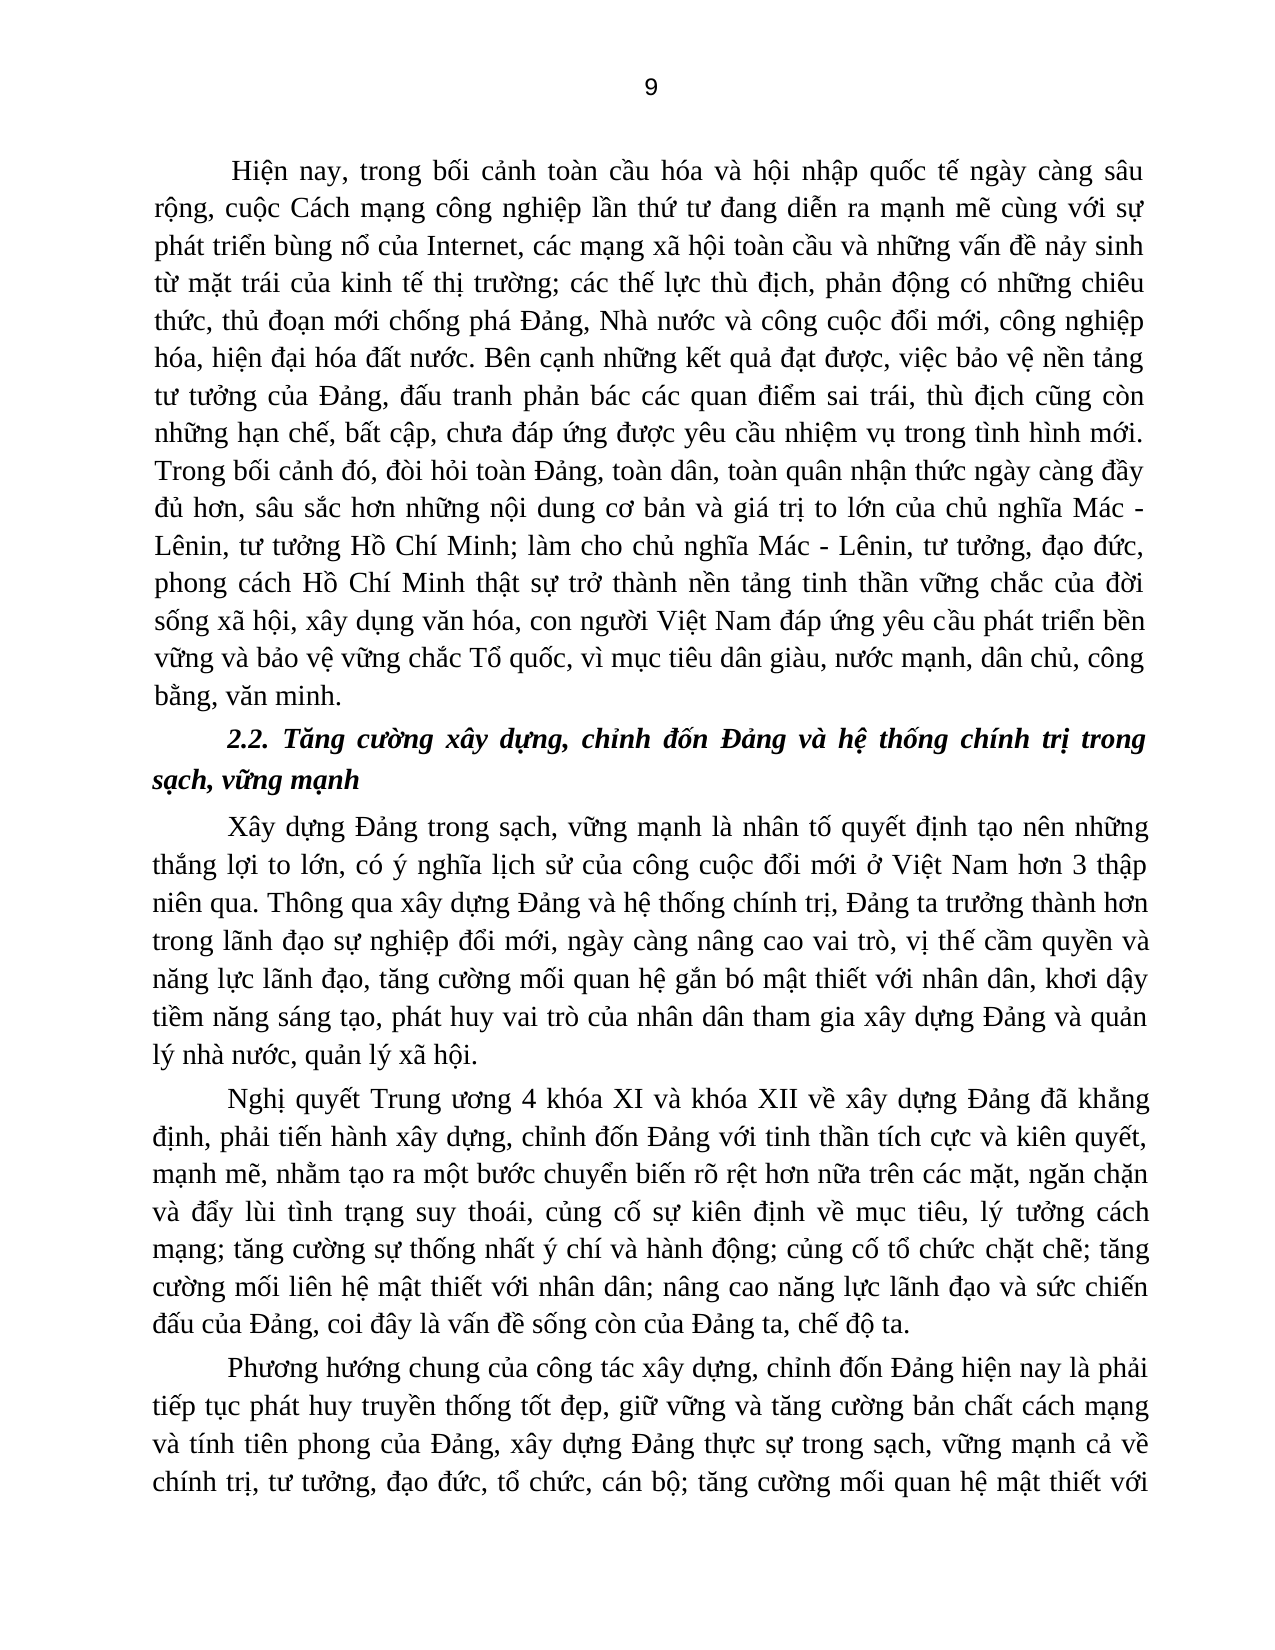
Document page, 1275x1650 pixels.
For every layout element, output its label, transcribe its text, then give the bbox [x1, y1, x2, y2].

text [152, 1347, 1150, 1499]
text Xây dựng Đảng trong sạch, vững mạnh là nhân tố quyết định tạo nên những thắng lợi to lớn, có ý nghĩa lịch sử của công cuộc đổi mới ở Việt Nam hơn 3 thập niên qua. Thông qua xây dựng Đảng và hệ thống chính trị, Đảng ta trưởng thành hơn trong lãnh đạo sự nghiệp đổi mới, ngày càng nâng cao vai trò, vị thế cầm quyền và năng lực lãnh đạo, tăng cường mối quan hệ gắn bó mật thiết với nhân dân, khơi dậy tiềm năng sáng tạo, phát huy vai trò của nhân dân tham gia xây dựng Đảng và quản lý nhà nước, quản lý xã hội. [152, 806, 1150, 1072]
text Nghị quyết Trung ương 4 khóa XI và khóa XII về xây dựng Đảng đã khẳng định, phải tiến hành xây dựng, chỉnh đốn Đảng với tinh thần tích cực và kiên quyết, mạnh mẽ, nhằm tạo ra một bước chuyển biến rõ rệt hơn nữa trên các mặt, ngăn chặn và đẩy lùi tình trạng suy thoái, củng cố sự kiên định về mục tiêu, lý tưởng cách mạng; tăng cường sự thống nhất ý chí và hành động; củng cố tổ chức chặt chẽ; tăng cường mối liên hệ mật thiết với nhân dân; nâng cao năng lực lãnh đạo và sức chiến đấu của Đảng, coi đây là vấn đề sống còn của Đảng ta, chế độ ta. [152, 1078, 1150, 1341]
text Hiện nay, trong bối cảnh toàn cầu hóa và hội nhập quốc tế ngày càng sâu rộng, cuộc Cách mạng công nghiệp lần thứ tư đang diễn ra mạnh mẽ cùng với sự phát triển bùng nổ của Internet, các mạng xã hội toàn cầu và những vấn đề nảy sinh từ mặt trái của kinh tế thị trường; các thế lực thù địch, phản động có những chiêu thức, thủ đoạn mới chống phá Đảng, Nhà nước và công cuộc đổi mới, công nghiệp hóa, hiện đại hóa đất nước. Bên cạnh những kết quả đạt được, việc bảo vệ nền tảng tư tưởng của Đảng, đấu tranh phản bác các quan điểm sai trái, thù địch cũng còn những hạn chế, bất cập, chưa đáp ứng được yêu cầu nhiệm vụ trong tình hình mới. Trong bối cảnh đó, đòi hỏi toàn Đảng, toàn dân, toàn quân nhận thức ngày càng đầy đủ hơn, sâu sắc hơn những nội dung cơ bản và giá trị to lớn của chủ nghĩa Mác - Lênin, tư tưởng Hồ Chí Minh; làm cho chủ nghĩa Mác - Lênin, tư tưởng, đạo đức, phong cách Hồ Chí Minh thật sự trở thành nền tảng tinh thần vững chắc của đời sống xã hội, xây dụng văn hóa, con người Việt Nam đáp ứng yêu cầu phát triển bền vững và bảo vệ vững chắc Tổ quốc, vì mục tiêu dân giàu, nước mạnh, dân chủ, công bằng, văn minh. [154, 150, 1146, 712]
list Tăng cường xây dựng, chỉnh đốn Đảng và hệ thống chính trị trong sạch, vững mạnh [152, 716, 1150, 797]
